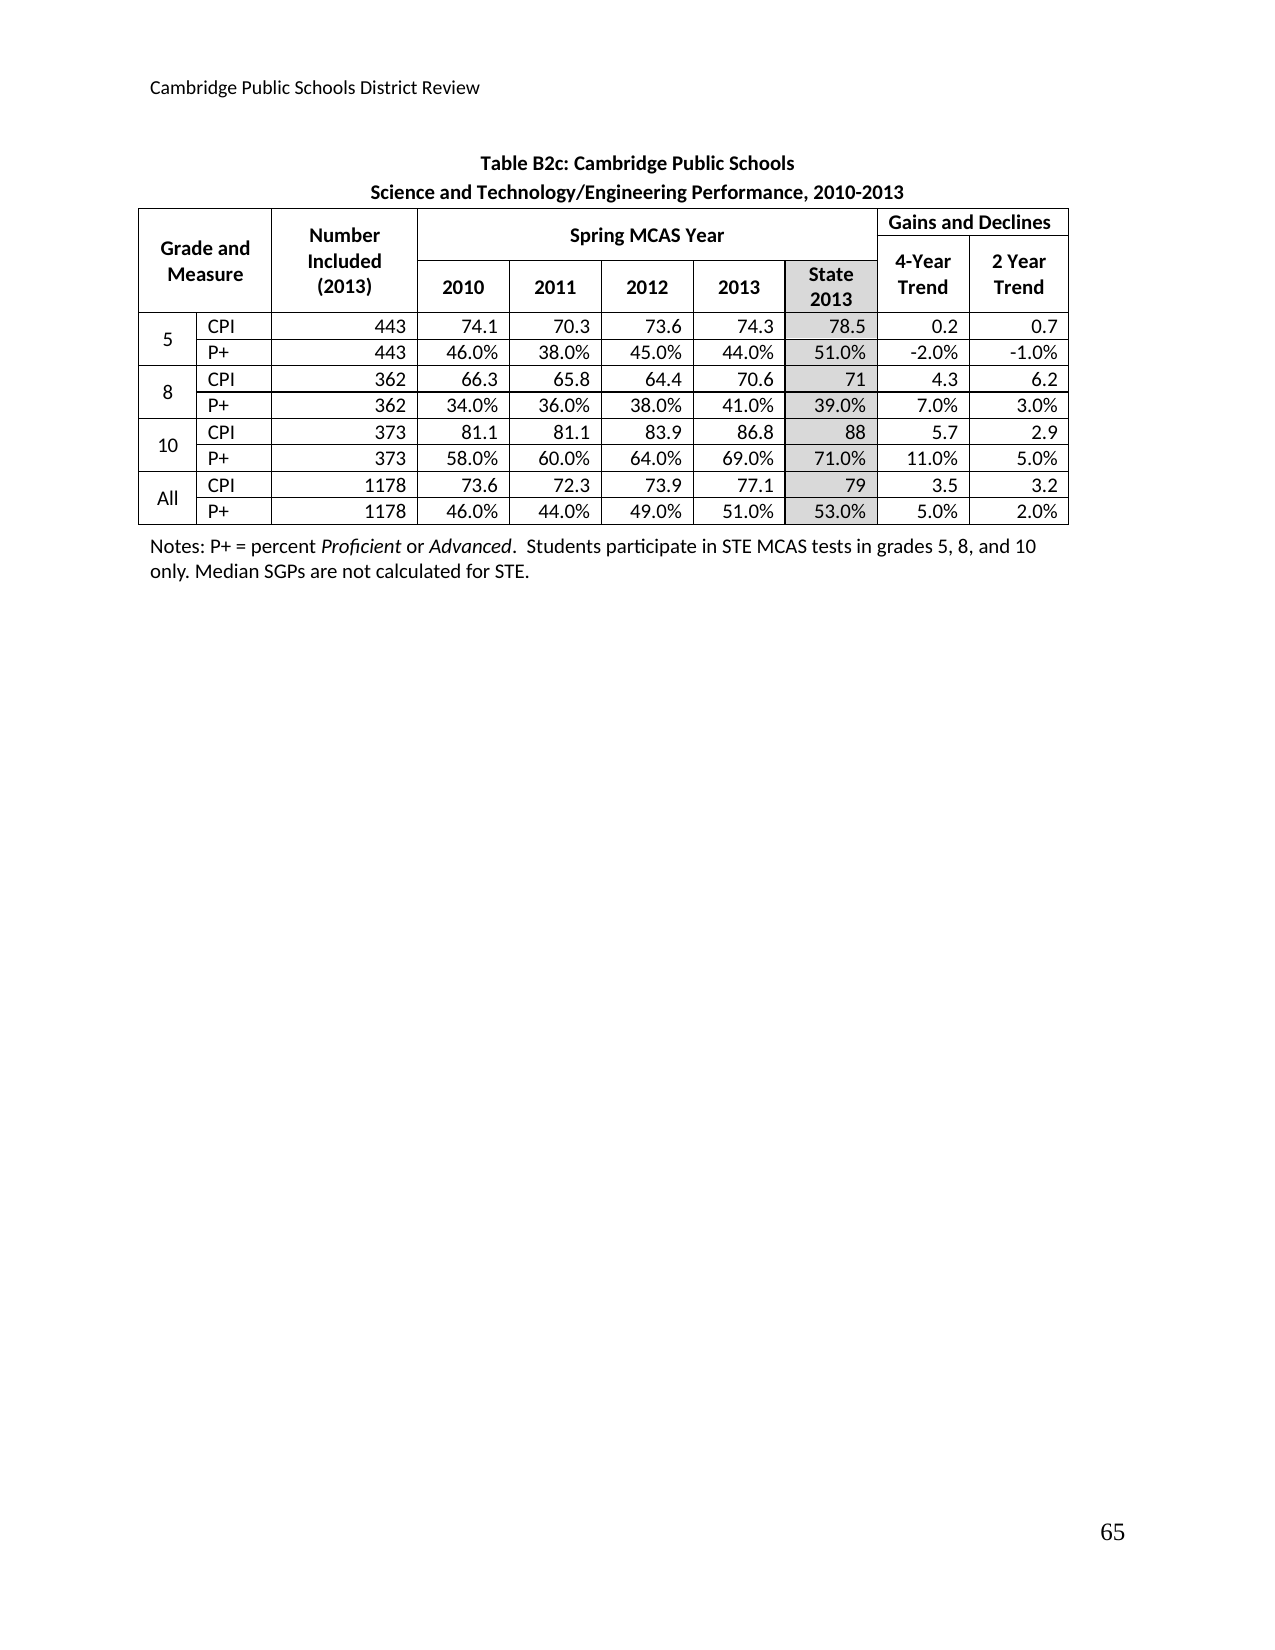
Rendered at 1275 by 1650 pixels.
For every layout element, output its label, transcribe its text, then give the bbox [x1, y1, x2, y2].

table_cell 41.0% [694, 393, 784, 418]
table_cell 58.0% [418, 445, 509, 471]
table_cell CPI [197, 419, 271, 444]
table_cell 46.0% [418, 498, 509, 524]
table_cell 39.0% [786, 393, 877, 418]
table_cell 5.0% [970, 445, 1068, 471]
table_cell 81.1 [418, 419, 509, 444]
table_cell 78.5 [786, 313, 877, 338]
table_cell 2011 [510, 261, 601, 312]
table_cell 69.0% [694, 445, 784, 471]
table_cell 51.0% [694, 498, 784, 524]
table_cell 0.2 [878, 313, 969, 338]
table_cell 71.0% [786, 445, 877, 471]
table_cell 10 [139, 419, 196, 471]
table_cell 79 [786, 472, 877, 497]
table_cell 64.4 [602, 366, 693, 391]
table_cell 74.1 [418, 313, 509, 338]
table_cell 5.0% [878, 498, 969, 524]
table_cell 3.2 [970, 472, 1068, 497]
text Table B2c: Cambridge Public Schools [150, 150, 1125, 175]
table_cell 65.8 [510, 366, 601, 391]
table_cell 66.3 [418, 366, 509, 391]
table_cell 2013 [694, 261, 784, 312]
table_header Number Included (2013) [272, 209, 417, 312]
table_header Spring MCAS Year [418, 209, 877, 260]
table_cell 3.0% [970, 393, 1068, 418]
table_cell 38.0% [602, 393, 693, 418]
table_cell 362 [272, 393, 417, 418]
table_cell 2 Year Trend [970, 236, 1068, 312]
table_cell All [139, 472, 196, 524]
table_cell CPI [197, 472, 271, 497]
table_cell 3.5 [878, 472, 969, 497]
table_cell 49.0% [602, 498, 693, 524]
table_cell P+ [197, 393, 271, 418]
table_cell 74.3 [694, 313, 784, 338]
table_cell P+ [197, 340, 271, 365]
table_cell 1178 [272, 498, 417, 524]
table_cell 73.9 [602, 472, 693, 497]
table_cell 88 [786, 419, 877, 444]
table_cell 443 [272, 313, 417, 338]
table_cell 362 [272, 366, 417, 391]
table_cell 46.0% [418, 340, 509, 365]
table_cell 6.2 [970, 366, 1068, 391]
table_cell 70.6 [694, 366, 784, 391]
table_cell 7.0% [878, 393, 969, 418]
table_cell 4.3 [878, 366, 969, 391]
table_cell 38.0% [510, 340, 601, 365]
table_cell P+ [197, 498, 271, 524]
table_cell 1178 [272, 472, 417, 497]
table_cell 86.8 [694, 419, 784, 444]
table_cell P+ [197, 445, 271, 471]
text Science and Technology/Engineering Performance, 2010-2013 [150, 179, 1125, 204]
table_cell 2.0% [970, 498, 1068, 524]
table_cell 60.0% [510, 445, 601, 471]
table_cell 0.7 [970, 313, 1068, 338]
table_cell 2.9 [970, 419, 1068, 444]
table_cell -1.0% [970, 340, 1068, 365]
table_cell 8 [139, 366, 196, 418]
table_cell 51.0% [786, 340, 877, 365]
table_cell 71 [786, 366, 877, 391]
table_cell 64.0% [602, 445, 693, 471]
table_cell 373 [272, 445, 417, 471]
table_cell 72.3 [510, 472, 601, 497]
table_cell 81.1 [510, 419, 601, 444]
table_cell 5.7 [878, 419, 969, 444]
table_cell 83.9 [602, 419, 693, 444]
table_cell 5 [139, 313, 196, 365]
table_header Gains and Declines [878, 209, 1068, 235]
table_cell 373 [272, 419, 417, 444]
table_cell 443 [272, 340, 417, 365]
table_cell CPI [197, 313, 271, 338]
table_cell State 2013 [786, 261, 877, 312]
table_cell 4-Year Trend [878, 236, 969, 312]
table_header Grade and Measure [139, 209, 271, 312]
table_cell 73.6 [602, 313, 693, 338]
table_cell CPI [197, 366, 271, 391]
table_cell 2012 [602, 261, 693, 312]
table_cell 45.0% [602, 340, 693, 365]
table_cell 77.1 [694, 472, 784, 497]
table_cell Notes: P+ = percent Proficient or Advanced. Students participate in STE MCAS tests in grades 5, 8, and 10 only. Median SGPs are not calculated for STE. [139, 525, 1069, 584]
table_cell -2.0% [878, 340, 969, 365]
table_cell 36.0% [510, 393, 601, 418]
table_cell 53.0% [786, 498, 877, 524]
table_cell 34.0% [418, 393, 509, 418]
table_cell 44.0% [510, 498, 601, 524]
table_cell 11.0% [878, 445, 969, 471]
table_cell 2010 [418, 261, 509, 312]
table_cell 44.0% [694, 340, 784, 365]
table_cell 73.6 [418, 472, 509, 497]
table_cell 70.3 [510, 313, 601, 338]
